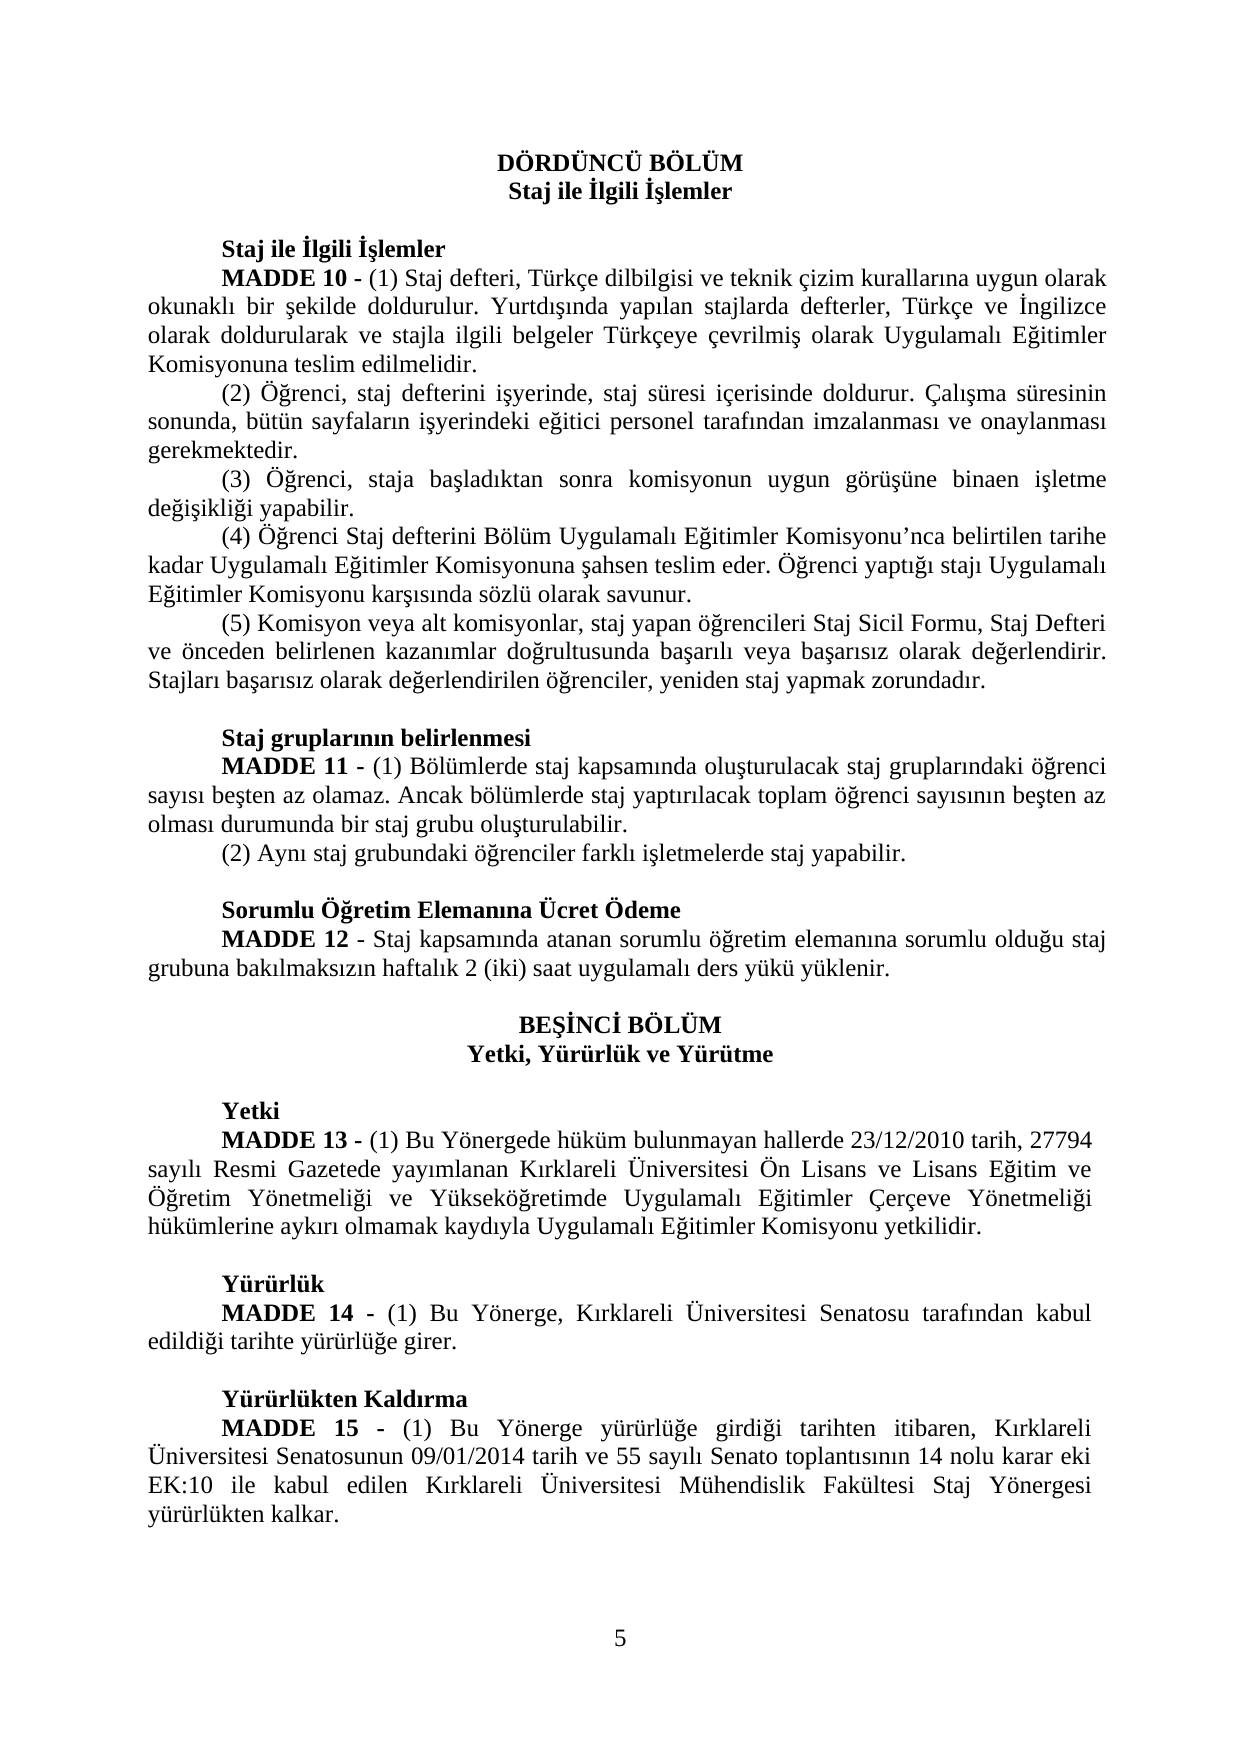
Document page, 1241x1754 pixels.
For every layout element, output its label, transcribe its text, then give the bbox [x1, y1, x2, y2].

text Yürürlük [148, 1269, 1093, 1298]
text Yetki [148, 1096, 1093, 1125]
text Yürürlükten Kaldırma [148, 1384, 1093, 1413]
text Staj gruplarının belirlenmesi [148, 723, 1107, 751]
text MADDE 11 - (1) Bölümlerde staj kapsamında oluşturulacak staj gruplarındaki öğrenci sayısı beşten az olamaz. Ancak bölümlerde staj yaptırılacak toplam öğrenci sayısının beşten az olması durumunda bir staj grubu oluşturulabilir. [148, 751, 1107, 838]
text DÖRDÜNCÜ BÖLÜM [148, 148, 1093, 176]
text Sorumlu Öğretim Elemanına Ücret Ödeme [148, 895, 1107, 924]
text Staj ile İlgili İşlemler [148, 234, 1093, 263]
text MADDE 13 - (1) Bu Yönergede hüküm bulunmayan hallerde 23/12/2010 tarih, 27794 sayılı Resmi Gazetede yayımlanan Kırklareli Üniversitesi Ön Lisans ve Lisans Eğitim ve Öğretim Yönetmeliği ve Yükseköğretimde Uygulamalı Eğitimler Çerçeve Yönetmeliği hükümlerine aykırı olmamak kaydıyla Uygulamalı Eğitimler Komisyonu yetkilidir. [148, 1125, 1093, 1240]
text MADDE 12 - Staj kapsamında atanan sorumlu öğretim elemanına sorumlu olduğu staj grubuna bakılmaksızın haftalık 2 (iki) saat uygulamalı ders yükü yüklenir. [148, 924, 1107, 981]
text (5) Komisyon veya alt komisyonlar, staj yapan öğrencileri Staj Sicil Formu, Staj Defteri ve önceden belirlenen kazanımlar doğrultusunda başarılı veya başarısız olarak değerlendirir. Stajları başarısız olarak değerlendirilen öğrenciler, yeniden staj yapmak zorundadır. [148, 608, 1107, 694]
text (2) Aynı staj grubundaki öğrenciler farklı işletmelerde staj yapabilir. [148, 838, 1107, 866]
text MADDE 10 - (1) Staj defteri, Türkçe dilbilgisi ve teknik çizim kurallarına uygun olarak okunaklı bir şekilde doldurulur. Yurtdışında yapılan stajlarda defterler, Türkçe ve İngilizce olarak doldurularak ve stajla ilgili belgeler Türkçeye çevrilmiş olarak Uygulamalı Eğitimler Komisyonuna teslim edilmelidir. [148, 263, 1107, 378]
text (2) Öğrenci, staj defterini işyerinde, staj süresi içerisinde doldurur. Çalışma süresinin sonunda, bütün sayfaların işyerindeki eğitici personel tarafından imzalanması ve onaylanması gerekmektedir. [148, 378, 1107, 464]
text (3) Öğrenci, staja başladıktan sonra komisyonun uygun görüşüne binaen işletme değişikliği yapabilir. [148, 464, 1107, 521]
text (4) Öğrenci Staj defterini Bölüm Uygulamalı Eğitimler Komisyonu’nca belirtilen tarihe kadar Uygulamalı Eğitimler Komisyonuna şahsen teslim eder. Öğrenci yaptığı stajı Uygulamalı Eğitimler Komisyonu karşısında sözlü olarak savunur. [148, 521, 1107, 608]
text MADDE 14 - (1) Bu Yönerge, Kırklareli Üniversitesi Senatosu tarafından kabul edildiği tarihte yürürlüğe girer. [148, 1298, 1093, 1355]
text MADDE 15 - (1) Bu Yönerge yürürlüğe girdiği tarihten itibaren, Kırklareli Üniversitesi Senatosunun 09/01/2014 tarih ve 55 sayılı Senato toplantısının 14 nolu karar eki EK:10 ile kabul edilen Kırklareli Üniversitesi Mühendislik Fakültesi Staj Yönergesi yürürlükten kalkar. [148, 1413, 1093, 1528]
text Staj ile İlgili İşlemler [148, 176, 1093, 205]
text Yetki, Yürürlük ve Yürütme [148, 1039, 1093, 1068]
text BEŞİNCİ BÖLÜM [148, 1010, 1093, 1039]
